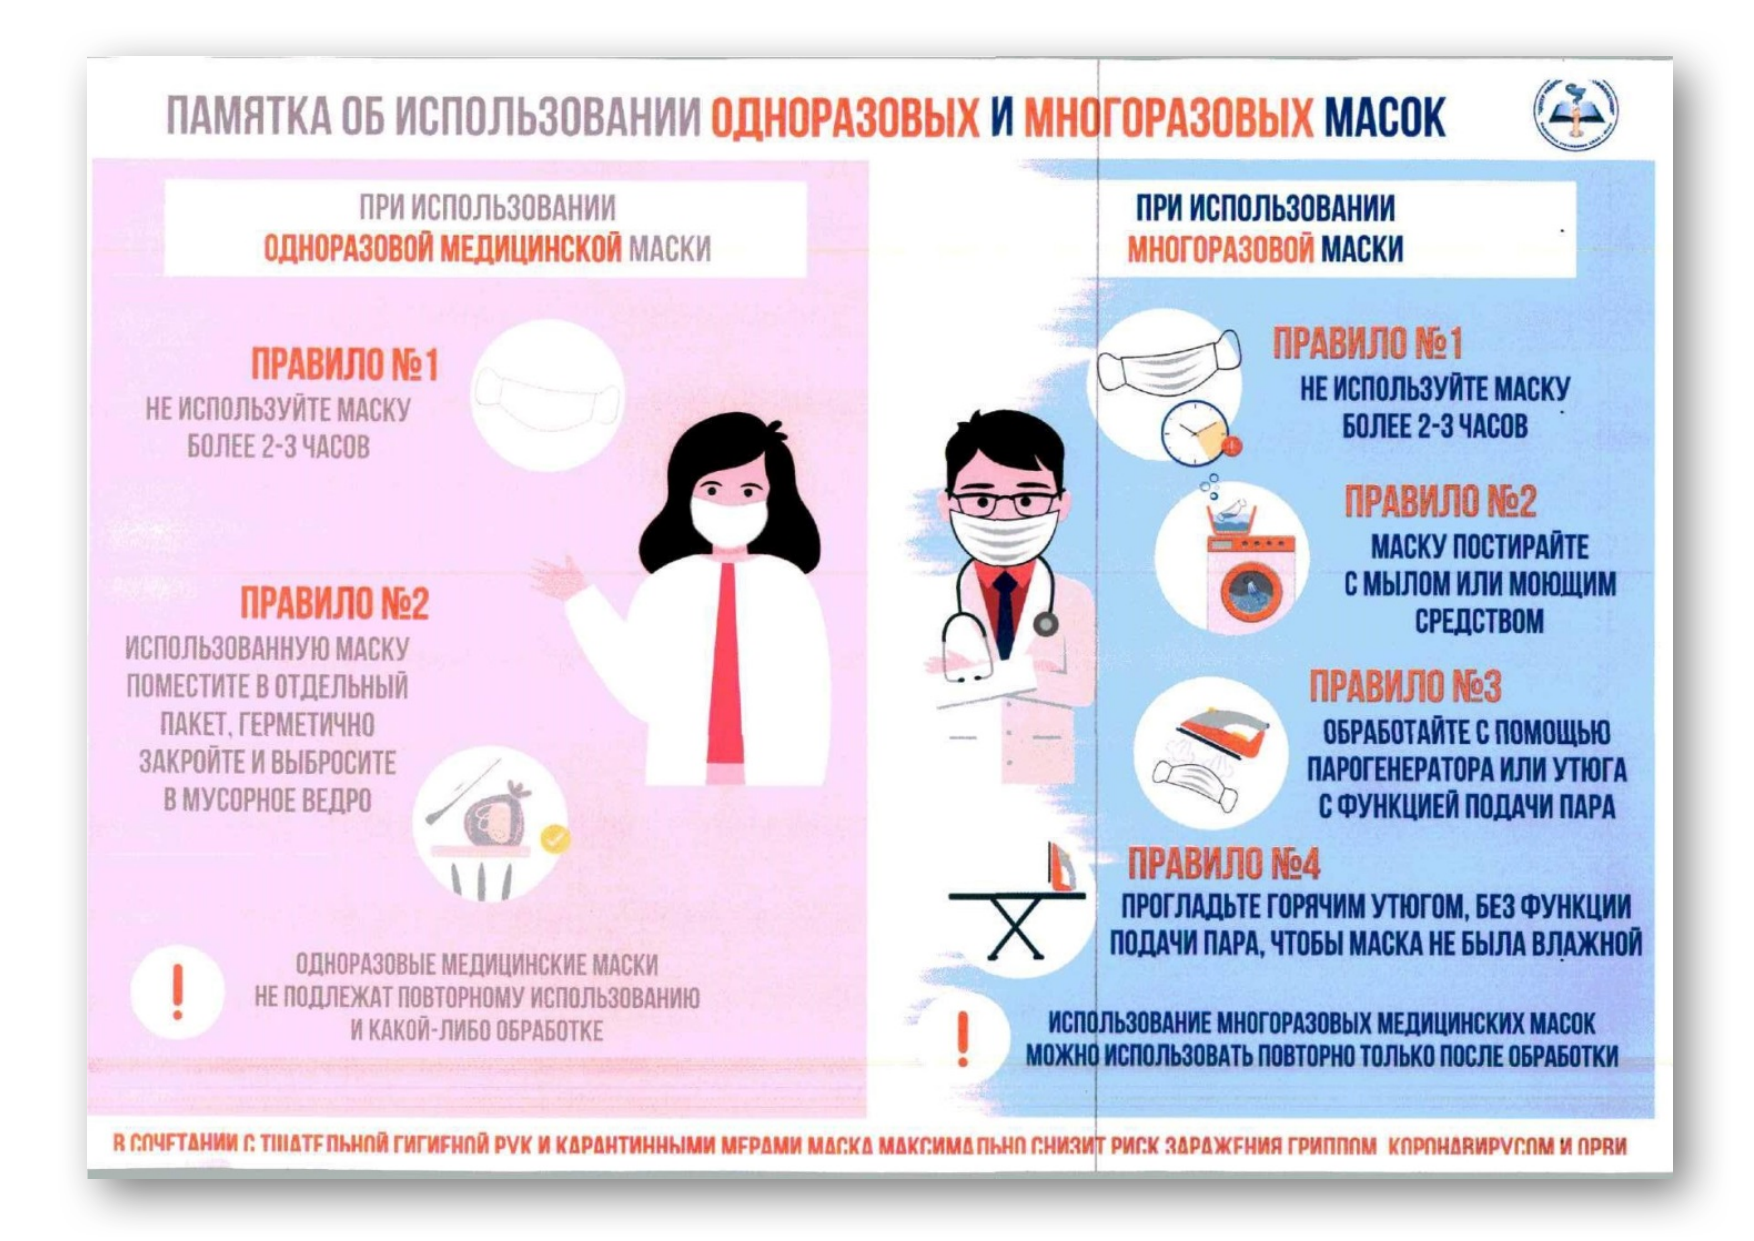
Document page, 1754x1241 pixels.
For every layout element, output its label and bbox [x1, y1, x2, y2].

picture [87, 56, 1673, 1179]
